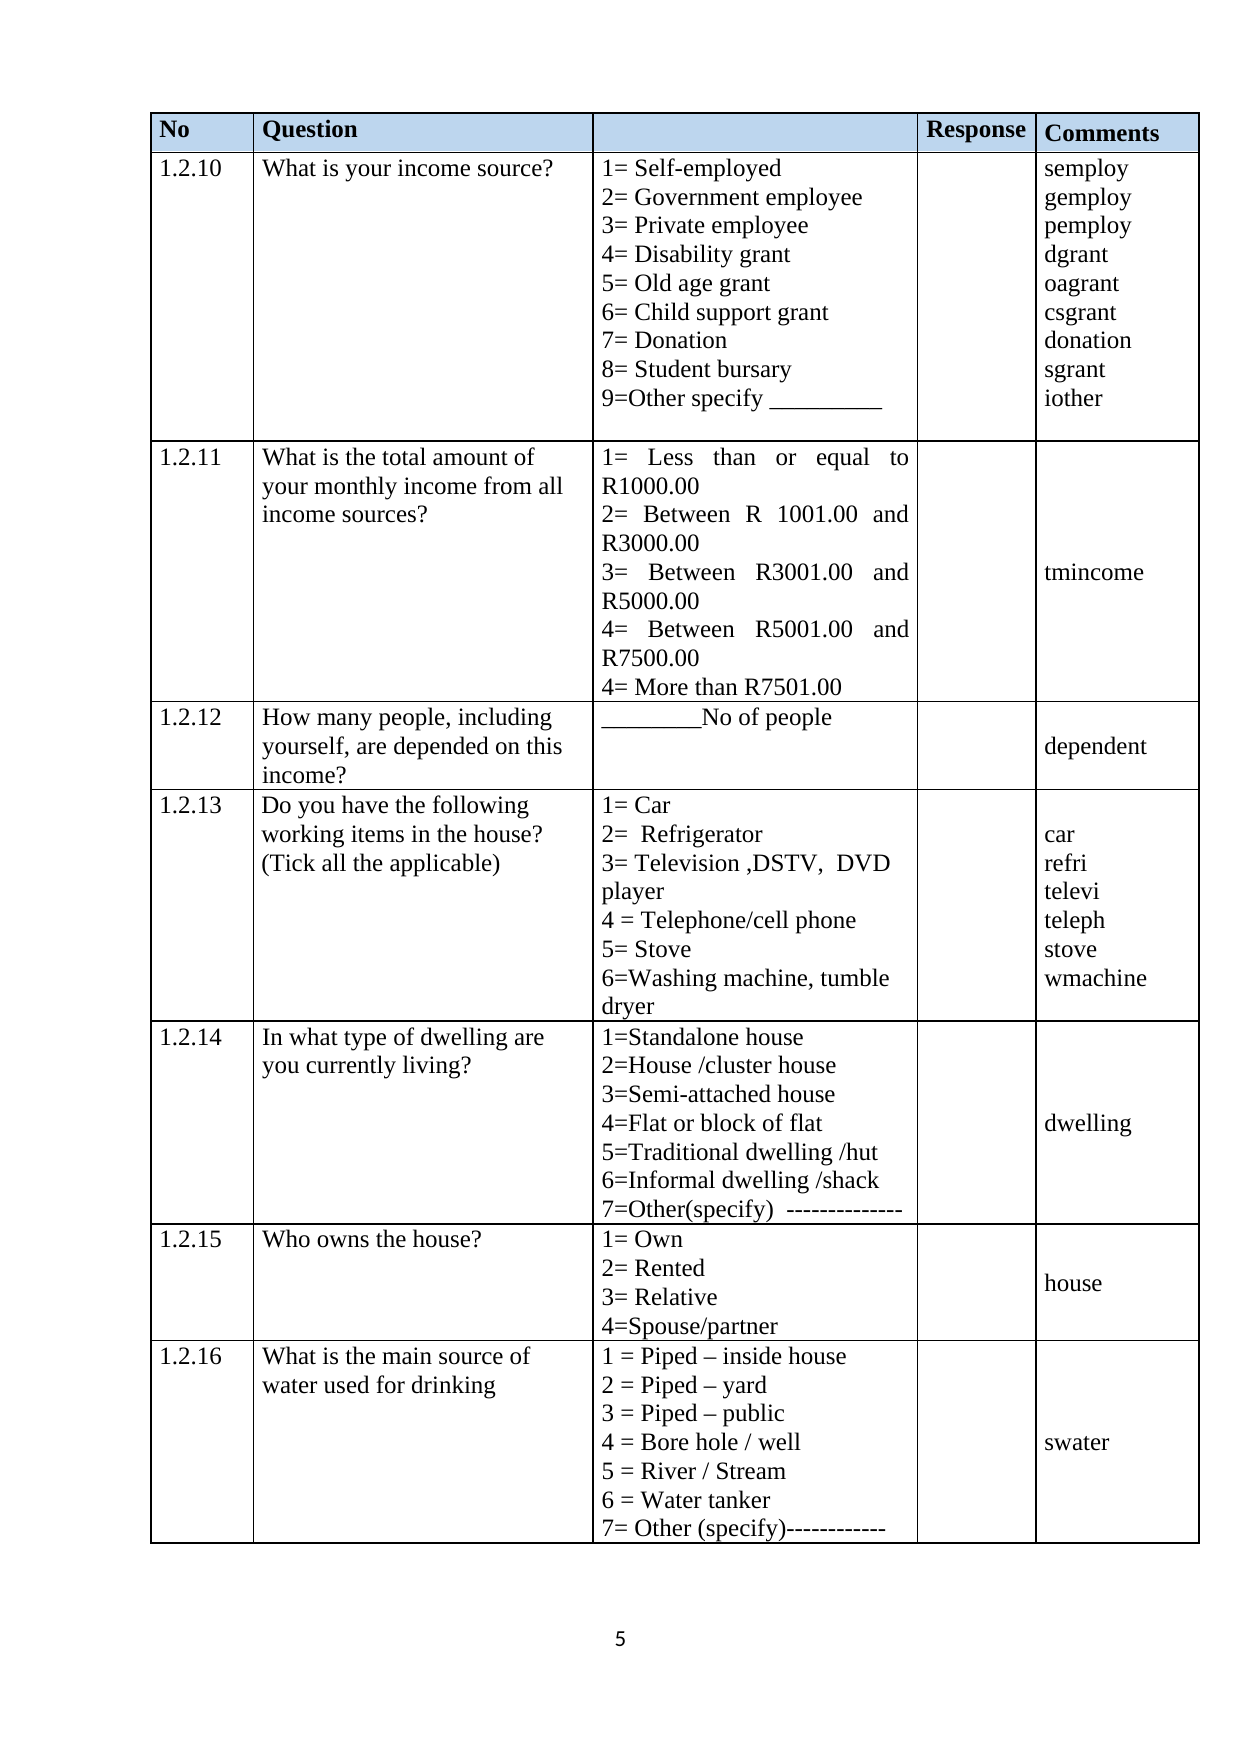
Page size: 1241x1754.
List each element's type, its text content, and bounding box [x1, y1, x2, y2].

table_cell [918, 153, 1035, 440]
table_cell 1.2.13 [152, 790, 253, 1020]
table_cell dwelling [1037, 1022, 1198, 1223]
table_header [594, 114, 917, 151]
table_cell dependent [1037, 702, 1198, 788]
table_cell 1.2.10 [152, 153, 253, 440]
table_cell car refri televi teleph stove wmachine [1037, 790, 1198, 1020]
table_cell What is the main source of water used for drinking [254, 1341, 592, 1542]
table_cell In what type of dwelling are you currently living? [254, 1022, 592, 1223]
table_cell 1.2.14 [152, 1022, 253, 1223]
table_cell [918, 442, 1035, 701]
table_cell [918, 790, 1035, 1020]
table_cell 1= Self-employed 2= Government employee 3= Private employee 4= Disability grant 5= Old age grant 6= Child support grant 7= Donation 8= Student bursary 9=Other specify _________ [594, 153, 917, 440]
table_cell house [1037, 1225, 1198, 1339]
table_header No [152, 114, 253, 151]
table_cell How many people, including yourself, are depended on this income? [254, 702, 592, 788]
table_cell 1.2.15 [152, 1225, 253, 1339]
table_cell 1 = Piped – inside house 2 = Piped – yard 3 = Piped – public 4 = Bore hole / well 5 = River / Stream 6 = Water tanker 7= Other (specify)------------ [594, 1341, 917, 1542]
table_cell What is your income source? [254, 153, 592, 440]
table_header Question [254, 114, 592, 151]
table_cell What is the total amount of your monthly income from all income sources? [254, 442, 592, 701]
table_cell 1=Standalone house 2=House /cluster house 3=Semi-attached house 4=Flat or block of flat 5=Traditional dwelling /hut 6=Informal dwelling /shack 7=Other(specify) -------------- [594, 1022, 917, 1223]
table_cell Do you have the following working items in the house? (Tick all the applicable) [254, 790, 592, 1020]
table_header Response [918, 114, 1035, 151]
table_cell 1.2.16 [152, 1341, 253, 1542]
table_cell 1= Own 2= Rented 3= Relative 4=Spouse/partner [594, 1225, 917, 1339]
table_cell 1.2.12 [152, 702, 253, 788]
table_cell tmincome [1037, 442, 1198, 701]
table_cell [918, 702, 1035, 788]
table_cell swater [1037, 1341, 1198, 1542]
table_cell 1= Less than or equal to R1000.00 2= Between R 1001.00 and R3000.00 3= Between R3001.00 and R5000.00 4= Between R5001.00 and R7500.00 4= More than R7501.00 [594, 442, 917, 701]
table_cell [918, 1341, 1035, 1542]
table_cell 1.2.11 [152, 442, 253, 701]
table_cell [918, 1225, 1035, 1339]
table_cell ________No of people [594, 702, 917, 788]
table_cell semploy gemploy pemploy dgrant oagrant csgrant donation sgrant iother [1037, 153, 1198, 440]
table_cell Who owns the house? [254, 1225, 592, 1339]
table_cell [918, 1022, 1035, 1223]
table_header Comments [1037, 114, 1198, 151]
table_cell 1= Car 2= Refrigerator 3= Television ,DSTV, DVD player 4 = Telephone/cell phone 5= Stove 6=Washing machine, tumble dryer [594, 790, 917, 1020]
